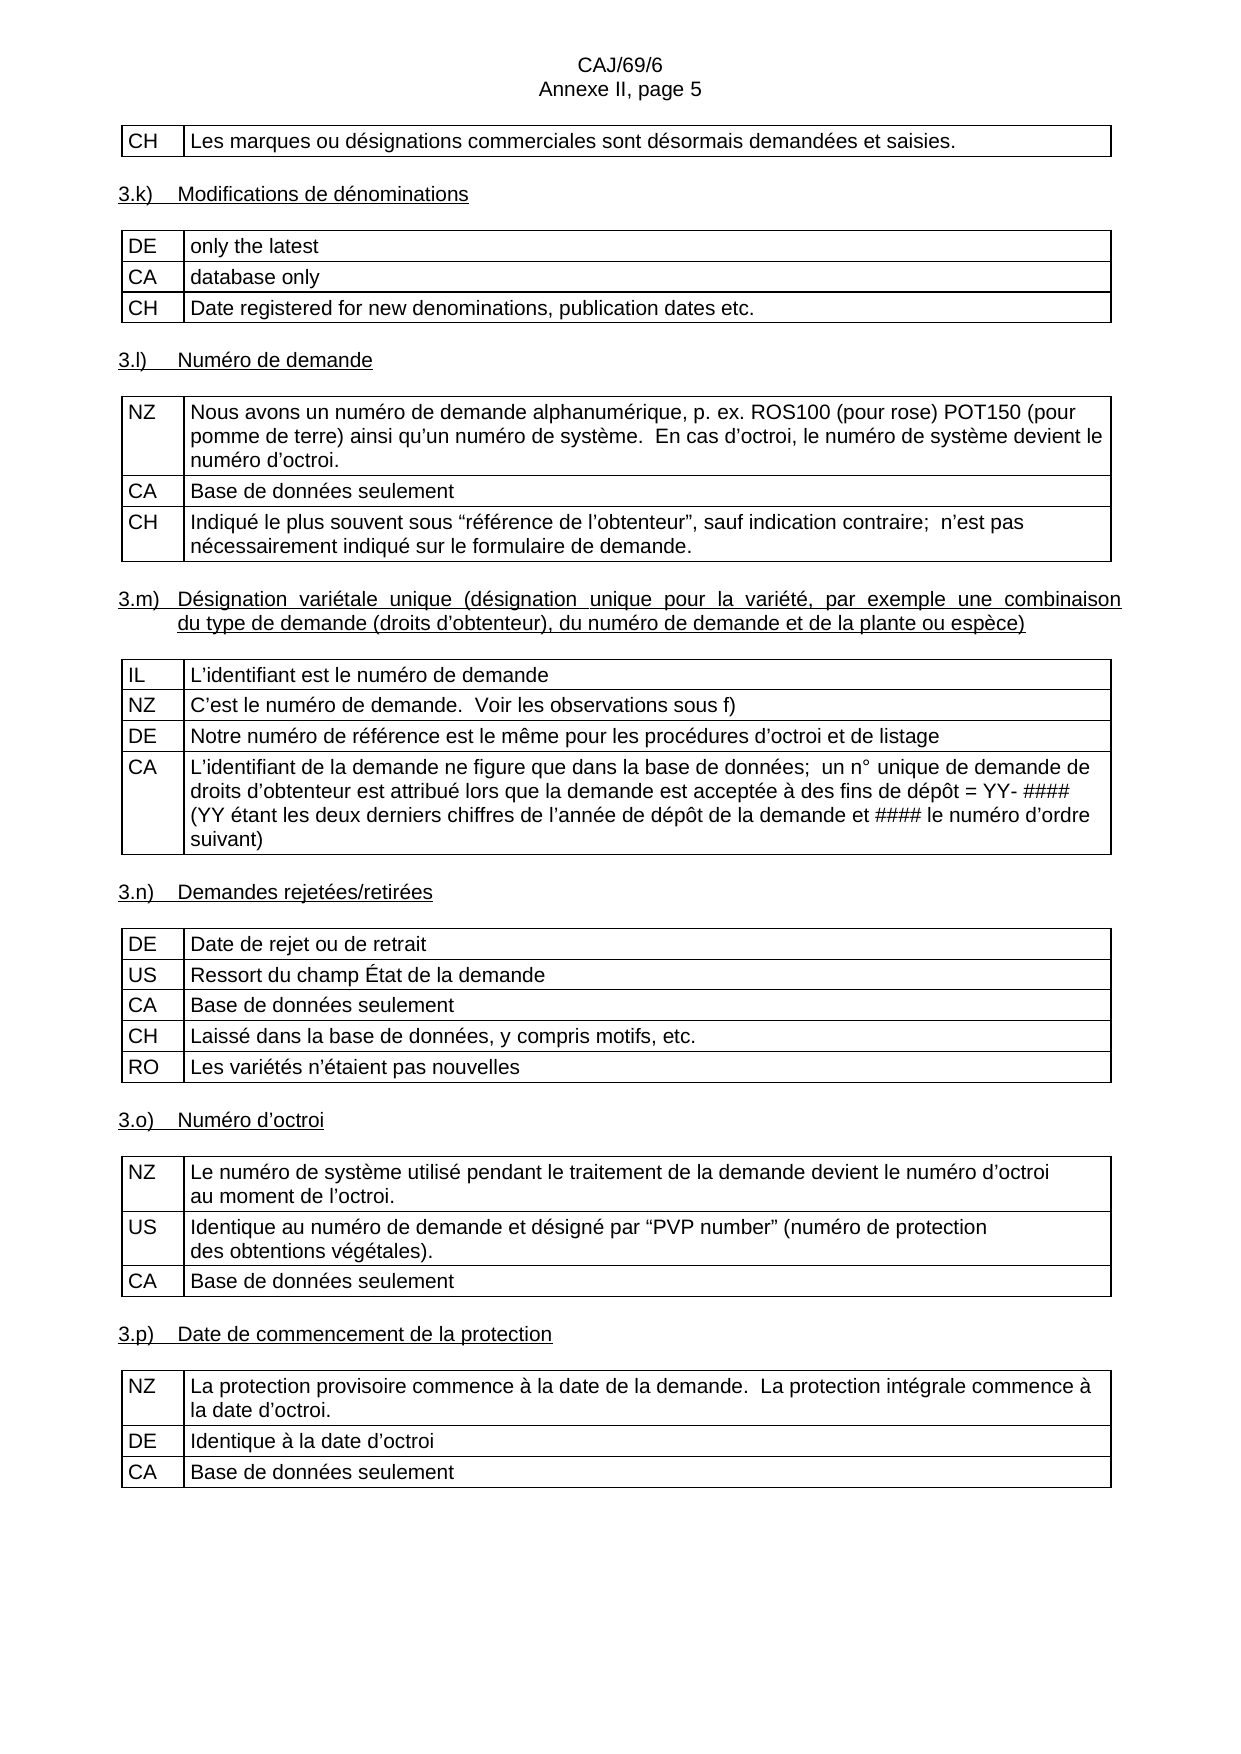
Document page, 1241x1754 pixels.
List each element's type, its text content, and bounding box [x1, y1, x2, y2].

table_cell Ressort du champ État de la demande [185, 960, 1110, 989]
table_cell CH [123, 126, 183, 156]
table_cell L’identifiant de la demande ne figure que dans la base de données; un n° unique de demande de droits d’obtenteur est attribué lors que la demande est acceptée à des fins de dépôt = YY- #### (YY étant les deux derniers chiffres de l’année de dépôt de la demande et #### le numéro d’ordre suivant) [185, 752, 1110, 854]
table_cell RO [123, 1052, 183, 1082]
table_cell DE [123, 1426, 183, 1456]
table_cell Identique au numéro de demande et désigné par “PVP number” (numéro de protection des obtentions végétales). [185, 1212, 1110, 1265]
table_cell CA [123, 1266, 183, 1296]
table_cell CA [123, 1457, 183, 1487]
text 3.p) Date de commencement de la protection [118, 1322, 1122, 1346]
table_cell US [123, 1212, 183, 1265]
table_cell C’est le numéro de demande. Voir les observations sous f) [185, 690, 1110, 720]
table_header Nous avons un numéro de demande alphanumérique, p. ex. ROS100 (pour rose) POT150 (pour pomme de terre) ainsi qu’un numéro de système. En cas d’octroi, le numéro de système devient le numéro d’octroi. [185, 397, 1110, 475]
table_cell CH [123, 1021, 183, 1051]
table_cell Base de données seulement [185, 1266, 1110, 1296]
table_cell CA [123, 262, 183, 291]
table_header DE [123, 231, 183, 261]
table_header NZ [123, 1157, 183, 1211]
table_cell US [123, 960, 183, 989]
table_cell Les marques ou désignations commerciales sont désormais demandées et saisies. [185, 126, 1110, 156]
table_cell NZ [123, 690, 183, 720]
table_header NZ [123, 1371, 183, 1425]
table_header La protection provisoire commence à la date de la demande. La protection intégrale commence à la date d’octroi. [185, 1371, 1110, 1425]
table_header Le numéro de système utilisé pendant le traitement de la demande devient le numéro d’octroi au moment de l’octroi. [185, 1157, 1110, 1211]
table_cell Base de données seulement [185, 476, 1110, 506]
table_cell CH [123, 507, 183, 561]
table_cell Base de données seulement [185, 990, 1110, 1020]
table_header IL [123, 660, 183, 689]
text 3.m) Désignation variétale unique (désignation unique pour la variété, par exemple une combinaison du type de demande (droits d’obtenteur), du numéro de demande et de la plante ou espèce) [118, 587, 1122, 608]
table_cell Identique à la date d’octroi [185, 1426, 1110, 1456]
table_cell DE [123, 721, 183, 751]
text 3.o) Numéro d’octroi [118, 1108, 1122, 1132]
table_cell CA [123, 752, 183, 854]
table_cell CA [123, 476, 183, 506]
table_cell Base de données seulement [185, 1457, 1110, 1487]
table_cell Date registered for new denominations, publication dates etc. [185, 293, 1110, 322]
text 3.k) Modifications de dénominations [118, 182, 1122, 206]
table_cell CH [123, 293, 183, 322]
table_cell database only [185, 262, 1110, 291]
table_cell Laissé dans la base de données, y compris motifs, etc. [185, 1021, 1110, 1051]
table_cell CA [123, 990, 183, 1020]
table_header DE [123, 929, 183, 958]
text 3.n) Demandes rejetées/retirées [118, 880, 1122, 904]
table_header L’identifiant est le numéro de demande [185, 660, 1110, 689]
text 3.l) Numéro de demande [118, 348, 1122, 372]
table_header NZ [123, 397, 183, 475]
table_cell Indiqué le plus souvent sous “référence de l’obtenteur”, sauf indication contraire; n’est pas nécessairement indiqué sur le formulaire de demande. [185, 507, 1110, 561]
table_header only the latest [185, 231, 1110, 261]
table_cell Notre numéro de référence est le même pour les procédures d’octroi et de listage [185, 721, 1110, 751]
table_header Date de rejet ou de retrait [185, 929, 1110, 958]
text 3.m) Désignation variétale unique (désignation unique pour la variété, par exemple une combinaison du type de demande (droits d’obtenteur), du numéro de demande et de la plante ou espèce) [118, 609, 1122, 634]
table_cell Les variétés n’étaient pas nouvelles [185, 1052, 1110, 1082]
